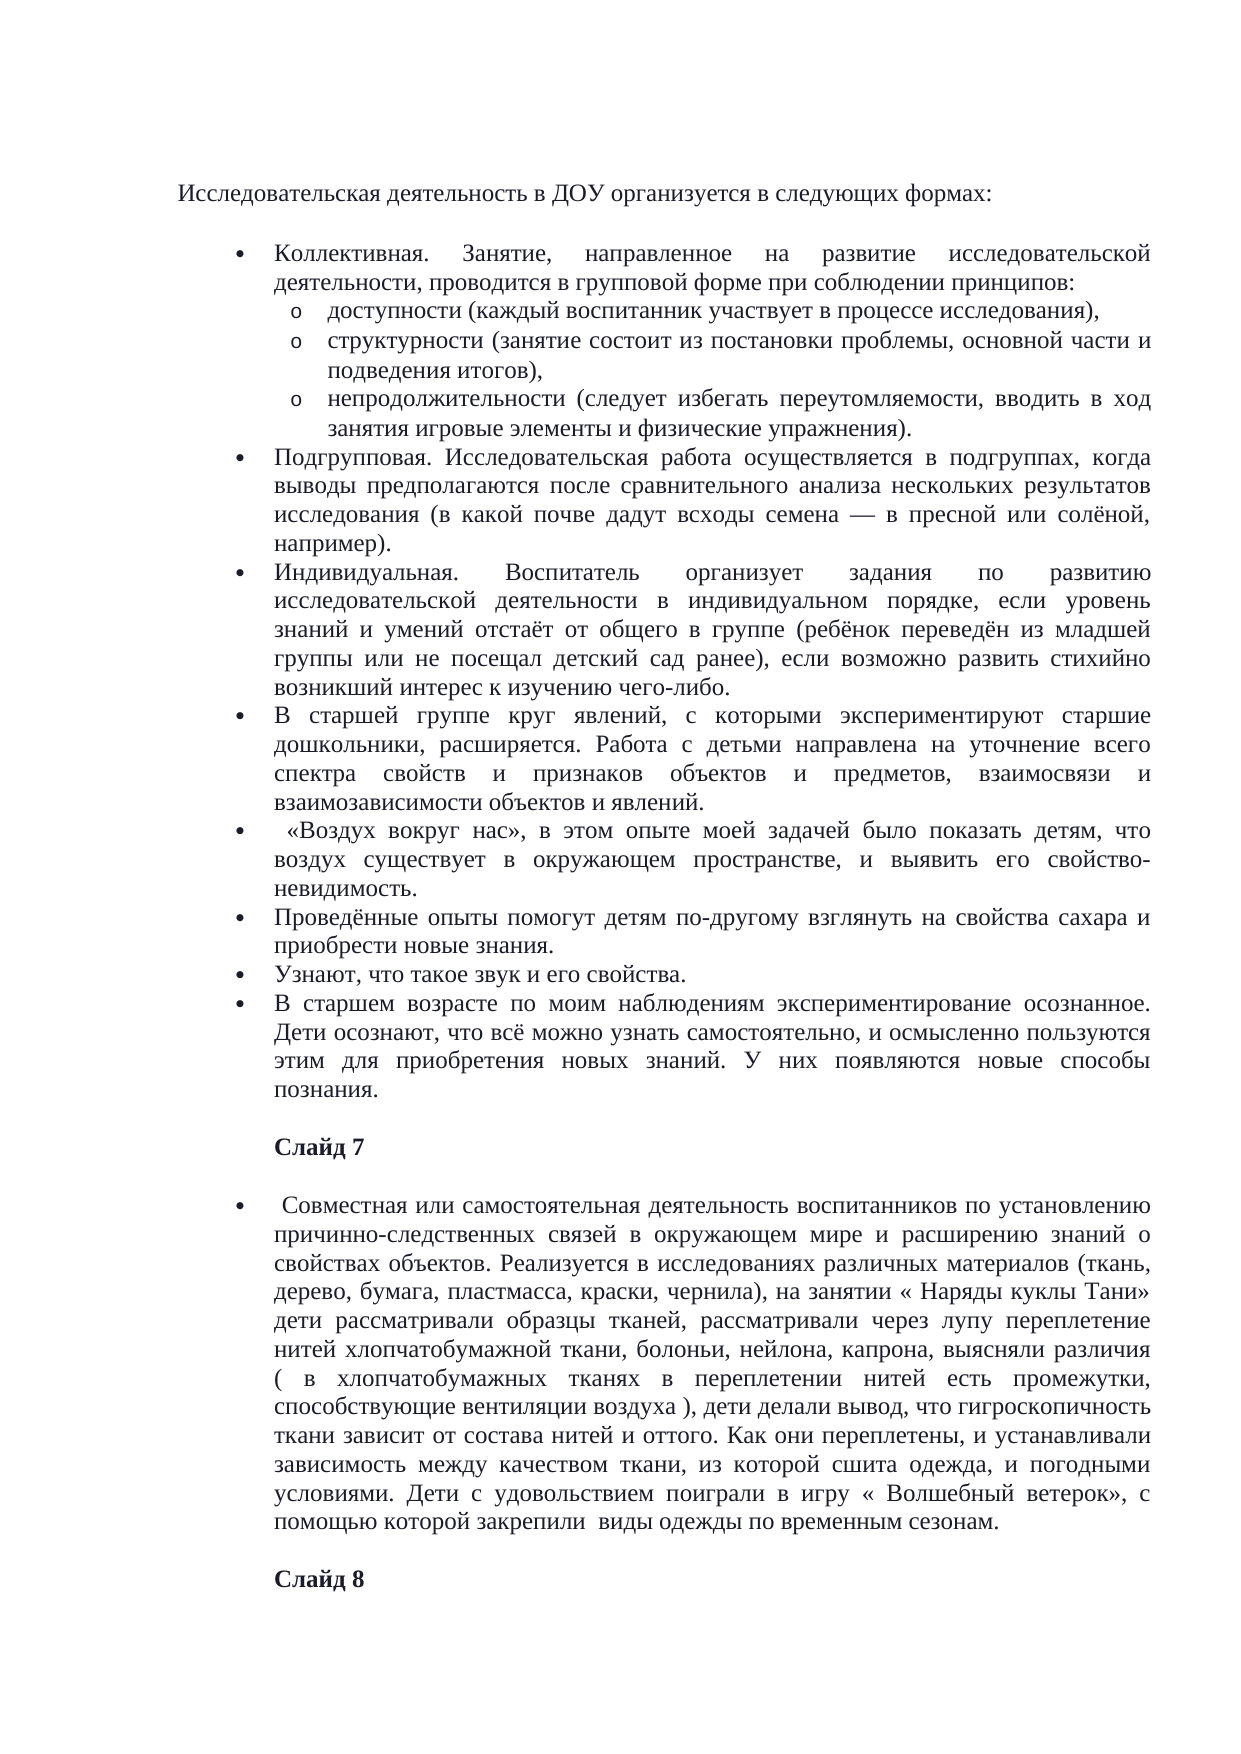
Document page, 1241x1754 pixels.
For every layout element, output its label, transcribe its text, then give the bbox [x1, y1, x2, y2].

list «Воздух вокруг нас», в этом опыте моей задачей было показать детям, что воздух существует в окружающем пространстве, и выявить его свойство- невидимость. [236, 816, 1152, 902]
list Узнают, что такое звук и его свойства. [236, 959, 1152, 988]
list Проведённые опыты помогут детям по-другому взглянуть на свойства сахара и приобрести новые знания. [236, 902, 1152, 959]
text Исследовательская деятельность в ДОУ организуется в следующих формах: [177, 178, 1152, 207]
list В старшей группе круг явлений, с которыми экспериментируют старшие дошкольники, расширяется. Работа с детьми направлена на уточнение всего спектра свойств и признаков объектов и предметов, взаимосвязи и взаимозависимости объектов и явлений. [236, 701, 1152, 816]
list Подгрупповая. Исследовательская работа осуществляется в подгруппах, когда выводы предполагаются после сравнительного анализа нескольких результатов исследования (в какой почве дадут всходы семена — в пресной или солёной, например). [236, 442, 1152, 557]
list структурности (занятие состоит из постановки проблемы, основной части и подведения итогов), [290, 325, 1152, 383]
list В старшем возрасте по моим наблюдениям экспериментирование осознанное. Дети осознают, что всё можно узнать самостоятельно, и осмысленно пользуются этим для приобретения новых знаний. У них появляются новые способы познания. [236, 988, 1152, 1103]
text Слайд 7 [274, 1132, 1152, 1161]
text Слайд 8 [274, 1564, 1152, 1593]
list непродолжительности (следует избегать переутомляемости, вводить в ход занятия игровые элементы и физические упражнения). [290, 383, 1152, 442]
list Индивидуальная. Воспитатель организует задания по развитию исследовательской деятельности в индивидуальном порядке, если уровень знаний и умений отстаёт от общего в группе (ребёнок переведён из младшей группы или не посещал детский сад ранее), если возможно развить стихийно возникший интерес к изучению чего-либо. [236, 557, 1152, 701]
list доступности (каждый воспитанник участвует в процессе исследования), [290, 296, 1152, 325]
list Совместная или самостоятельная деятельность воспитанников по установлению причинно-следственных связей в окружающем мире и расширению знаний о свойствах объектов. Реализуется в исследованиях различных материалов (ткань, дерево, бумага, пластмасса, краски, чернила), на занятии « Наряды куклы Тани» дети рассматривали образцы тканей, рассматривали через лупу переплетение нитей хлопчатобумажной ткани, болоньи, нейлона, капрона, выясняли различия ( в хлопчатобумажных тканях в переплетении нитей есть промежутки, способствующие вентиляции воздуха ), дети делали вывод, что гигроскопичность ткани зависит от состава нитей и оттого. Как они переплетены, и устанавливали зависимость между качеством ткани, из которой сшита одежда, и погодными условиями. Дети с удовольствием поиграли в игру « Волшебный ветерок», с помощью которой закрепили виды одежды по временным сезонам. [236, 1190, 1152, 1535]
list Коллективная. Занятие, направленное на развитие исследовательской деятельности, проводится в групповой форме при соблюдении принципов: [236, 238, 1152, 296]
